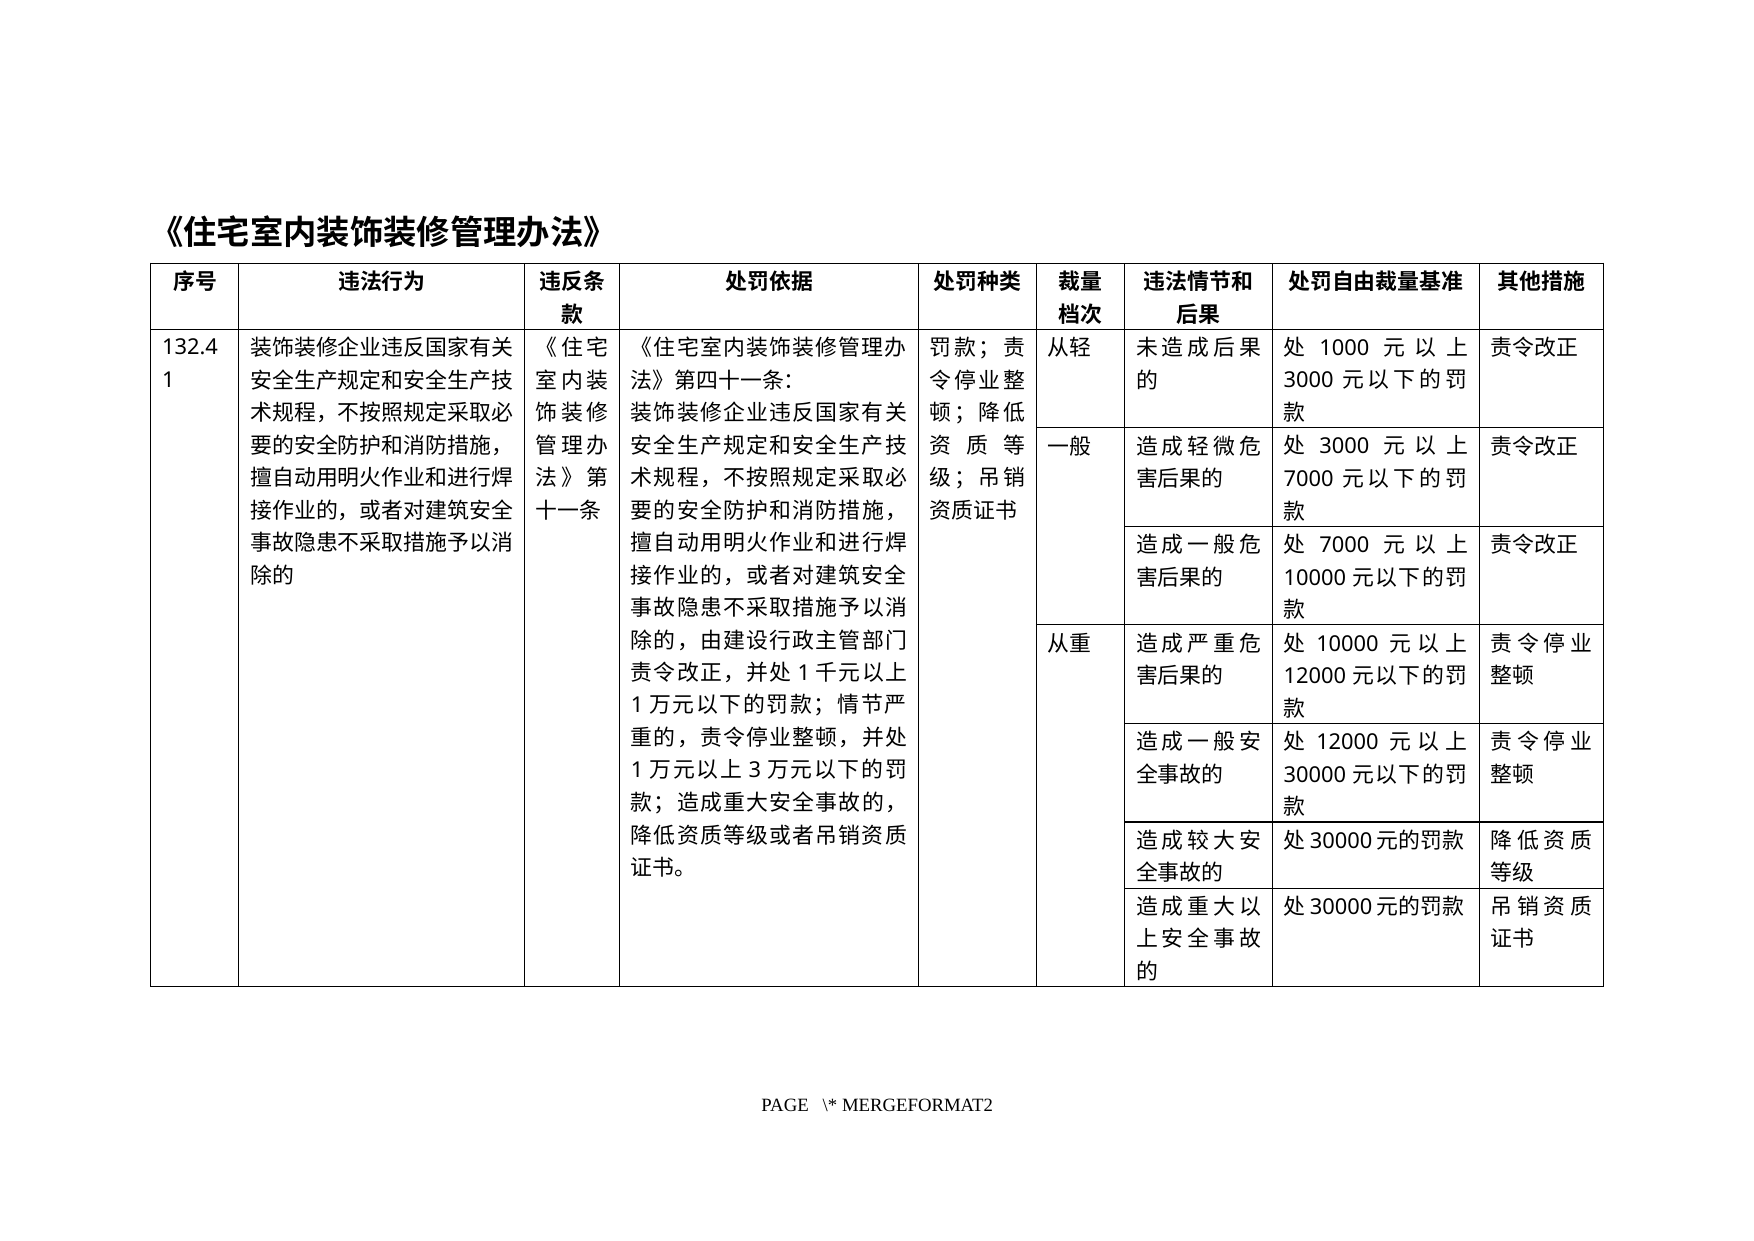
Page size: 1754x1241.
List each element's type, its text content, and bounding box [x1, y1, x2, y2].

table_cell 从轻 [1037, 330, 1124, 427]
table_cell 处10000元以上12000元以下的罚款 [1273, 625, 1479, 723]
table_header 裁量档次 [1037, 264, 1124, 329]
table_cell 《住宅室内装饰装修管理办法》第十一条 [525, 330, 619, 986]
table_cell 处1000元以上3000元以下的罚款 [1273, 330, 1479, 427]
table_cell 处3000元以上7000元以下的罚款 [1273, 428, 1479, 526]
table_header 其他措施 [1480, 264, 1603, 329]
text 《住宅室内装饰装修管理办法》 [150, 198, 1604, 263]
table_cell 132.41 [151, 330, 238, 986]
table_cell 吊销资质证书 [1480, 889, 1603, 986]
table_cell 处30000元的罚款 [1273, 889, 1479, 986]
table_cell 造成重大以上安全事故的 [1125, 889, 1272, 986]
table_cell 责令停业整顿 [1480, 724, 1603, 821]
table_cell 造成严重危害后果的 [1125, 625, 1272, 723]
table_cell 责令改正 [1480, 428, 1603, 526]
table_header 处罚依据 [620, 264, 918, 329]
table_cell 造成一般安全事故的 [1125, 724, 1272, 821]
table_cell 降低资质等级 [1480, 823, 1603, 887]
table_cell 处30000元的罚款 [1273, 823, 1479, 887]
table_cell 责令改正 [1480, 527, 1603, 624]
table_header 违法行为 [239, 264, 524, 329]
table_cell 责令改正 [1480, 330, 1603, 427]
table_cell 处12000元以上30000元以下的罚款 [1273, 724, 1479, 821]
table_cell 未造成后果的 [1125, 330, 1272, 427]
table_cell 责令停业整顿 [1480, 625, 1603, 723]
table_cell 一般 [1037, 428, 1124, 624]
table_cell 罚款；责令停业整顿；降低资质等级；吊销资质证书 [919, 330, 1036, 986]
table_cell 从重 [1037, 625, 1124, 986]
table_header 序号 [151, 264, 238, 329]
table_cell 处7000元以上10000元以下的罚款 [1273, 527, 1479, 624]
table_cell 《住宅室内装饰装修管理办法》第四十一条： 装饰装修企业违反国家有关安全生产规定和安全生产技术规程，不按照规定采取必要的安全防护和消防措施，擅自动用明火作业和进行焊接作业的，或者对建筑安全事故隐患不采取措施予以消除的，由建设行政主管部门责令改正，并处1千元以上1万元以下的罚款；情节严重的，责令停业整顿，并处1万元以上3万元以下的罚款；造成重大安全事故的，降低资质等级或者吊销资质证书。 [620, 330, 918, 986]
table_header 处罚种类 [919, 264, 1036, 329]
table_header 违法情节和后果 [1125, 264, 1272, 329]
table_cell 造成一般危害后果的 [1125, 527, 1272, 624]
table_header 处罚自由裁量基准 [1273, 264, 1479, 329]
table_header 违反条款 [525, 264, 619, 329]
table_cell 造成较大安全事故的 [1125, 823, 1272, 887]
table_cell 造成轻微危害后果的 [1125, 428, 1272, 526]
table_cell 装饰装修企业违反国家有关安全生产规定和安全生产技术规程，不按照规定采取必要的安全防护和消防措施，擅自动用明火作业和进行焊接作业的，或者对建筑安全事故隐患不采取措施予以消除的 [239, 330, 524, 986]
